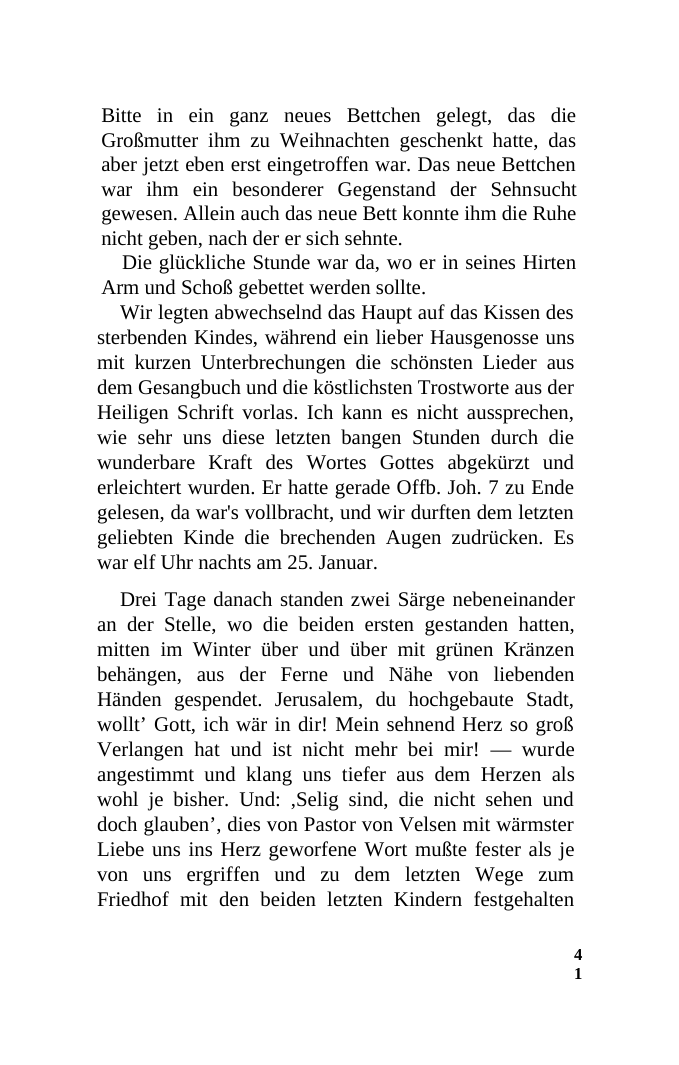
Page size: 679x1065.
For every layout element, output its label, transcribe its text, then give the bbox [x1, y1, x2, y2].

text Wir legten abwechselnd das Haupt auf das Kissen des sterbenden Kindes, während ein lieber Hausgenosse uns mit kurzen Unterbrechungen die schönsten Lieder aus dem Gesangbuch und die köstlichsten Trostworte aus der Heiligen Schrift vorlas. Ich kann es nicht aussprechen, wie sehr uns diese letzten bangen Stunden durch die wunderbare Kraft des Wortes Gottes abgekürzt und erleichtert wurden. Er hatte gerade Offb. Joh. 7 zu Ende gelesen, da war's vollbracht, und wir durften dem letzten geliebten Kinde die brechenden Augen zudrücken. Es war elf Uhr nachts am 25. Januar. [97, 299, 575, 574]
text Die glückliche Stunde war da, wo er in seines Hirten Arm und Schoß gebettet werden sollte. [101, 250, 577, 299]
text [101, 103, 577, 250]
